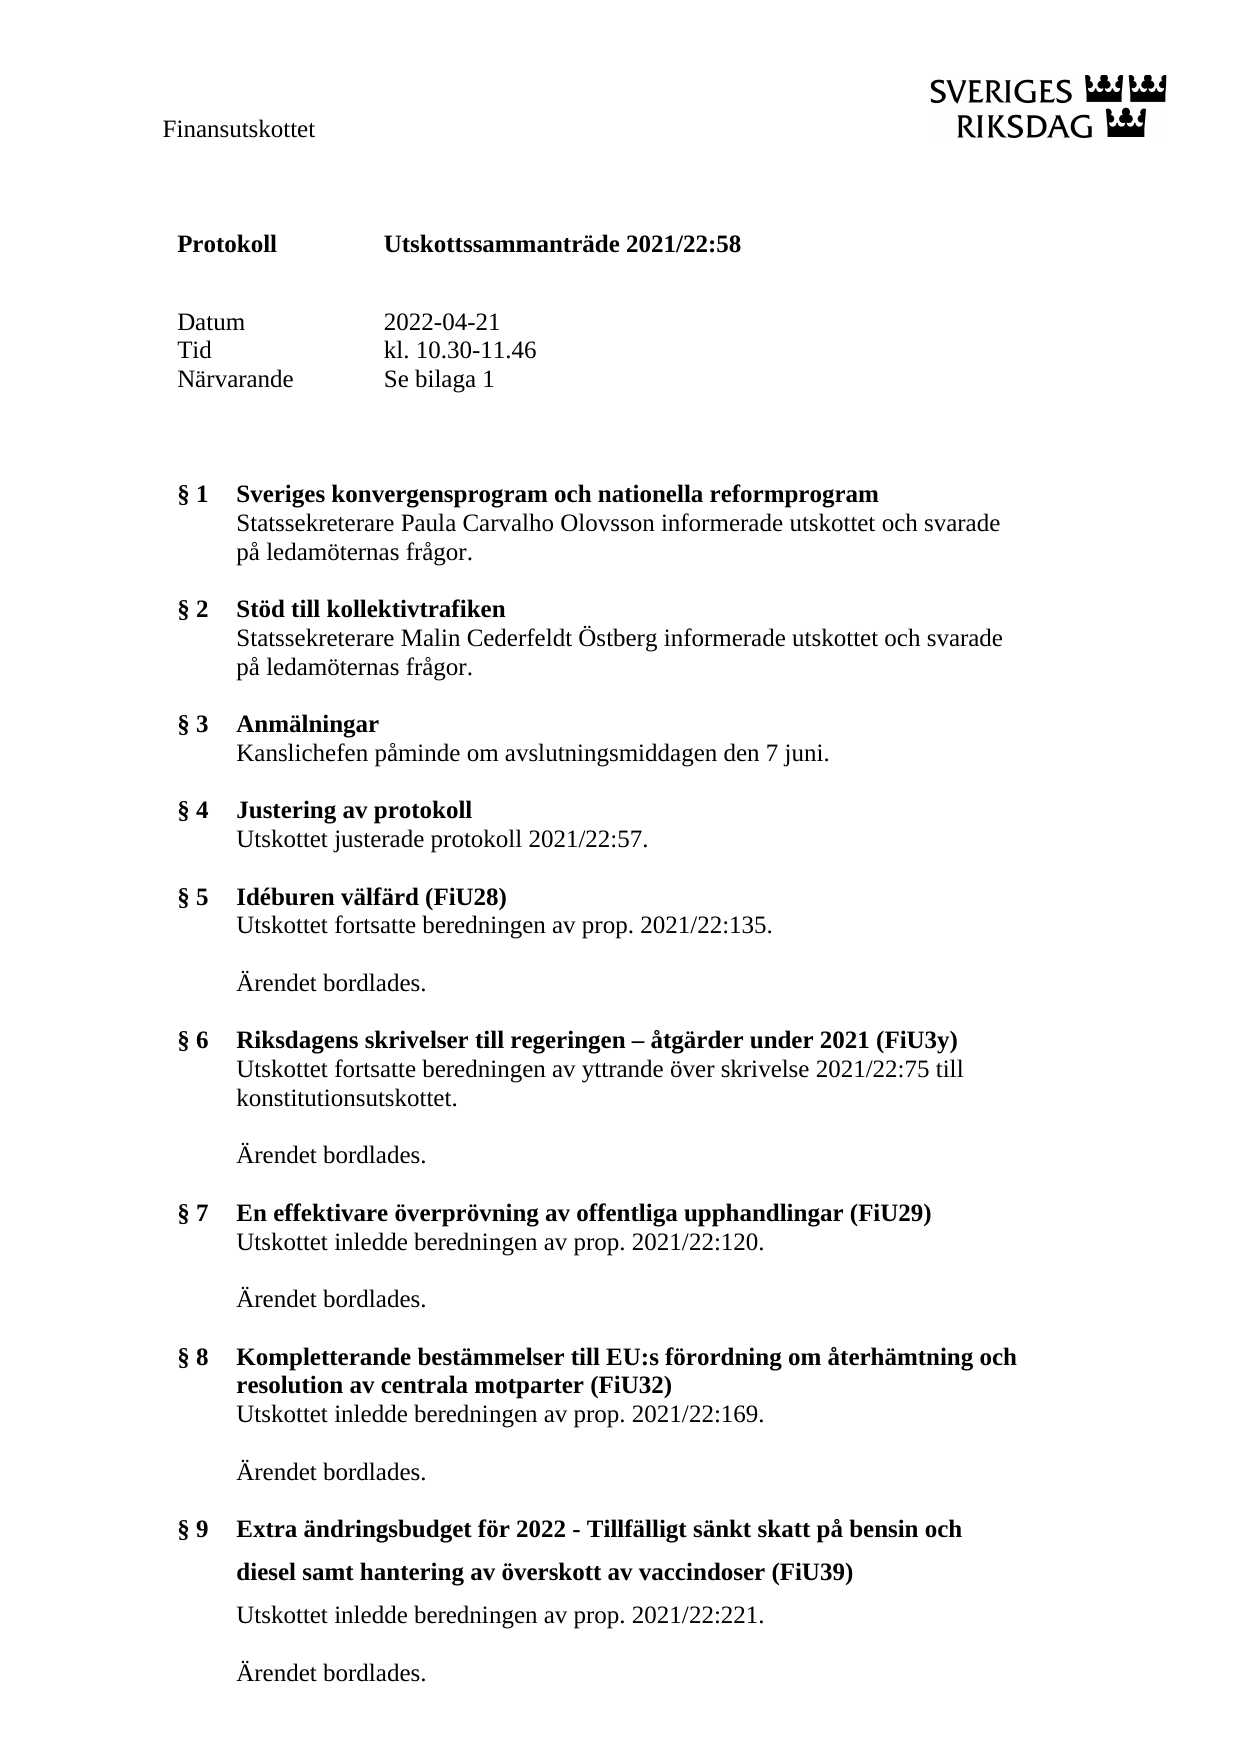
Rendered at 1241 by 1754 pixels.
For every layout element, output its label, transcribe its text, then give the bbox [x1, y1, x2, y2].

table_cell Riksdagens skrivelser till regeringen – åtgärder under 2021 (FiU3y) Utskottet fortsatte beredningen av yttrande över skrivelse 2021/22:75 till konstitutionsutskottet. Ärendet bordlades. [229, 1026, 1026, 1198]
table_cell kl. 10.30-11.46 [376, 336, 1026, 364]
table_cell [229, 1514, 1026, 1687]
table_cell Närvarande [170, 364, 376, 422]
table_cell § 4 [170, 796, 229, 882]
table_header Sveriges konvergensprogram och nationella reformprogram Statssekreterare Paula Carvalho Olovsson informerade utskottet och svarade på ledamöternas frågor. [229, 479, 1026, 594]
table_cell Datum [170, 307, 376, 336]
table_cell Se bilaga 1 [376, 364, 1026, 422]
table_cell § 6 [170, 1026, 229, 1198]
table_header § 1 [170, 479, 229, 594]
table_cell § 8 [170, 1342, 229, 1514]
table_cell Idéburen välfärd (FiU28) Utskottet fortsatte beredningen av prop. 2021/22:135. Ärendet bordlades. [229, 882, 1026, 1026]
table_header Utskottssammanträde 2021/22:58 [376, 230, 1026, 307]
table_cell § 3 [170, 709, 229, 796]
table_cell En effektivare överprövning av offentliga upphandlingar (FiU29) Utskottet inledde beredningen av prop. 2021/22:120. Ärendet bordlades. [229, 1198, 1026, 1342]
table_cell Kompletterande bestämmelser till EU:s förordning om återhämtning och resolution av centrala motparter (FiU32) Utskottet inledde beredningen av prop. 2021/22:169. Ärendet bordlades. [229, 1342, 1026, 1514]
table_cell Justering av protokoll Utskottet justerade protokoll 2021/22:57. [229, 796, 1026, 882]
table_cell § 5 [170, 882, 229, 1026]
table_cell Tid [170, 336, 376, 364]
table_cell § 9 [170, 1514, 229, 1687]
picture [930, 75, 1167, 138]
table_cell Stöd till kollektivtrafiken Statssekreterare Malin Cederfeldt Östberg informerade utskottet och svarade på ledamöternas frågor. [229, 594, 1026, 709]
table_cell Anmälningar Kanslichefen påminde om avslutningsmiddagen den 7 juni. [229, 709, 1026, 796]
table_cell § 2 [170, 594, 229, 709]
table_cell § 7 [170, 1198, 229, 1342]
table_cell 2022-04-21 [376, 307, 1026, 336]
table_header Protokoll [170, 230, 376, 307]
